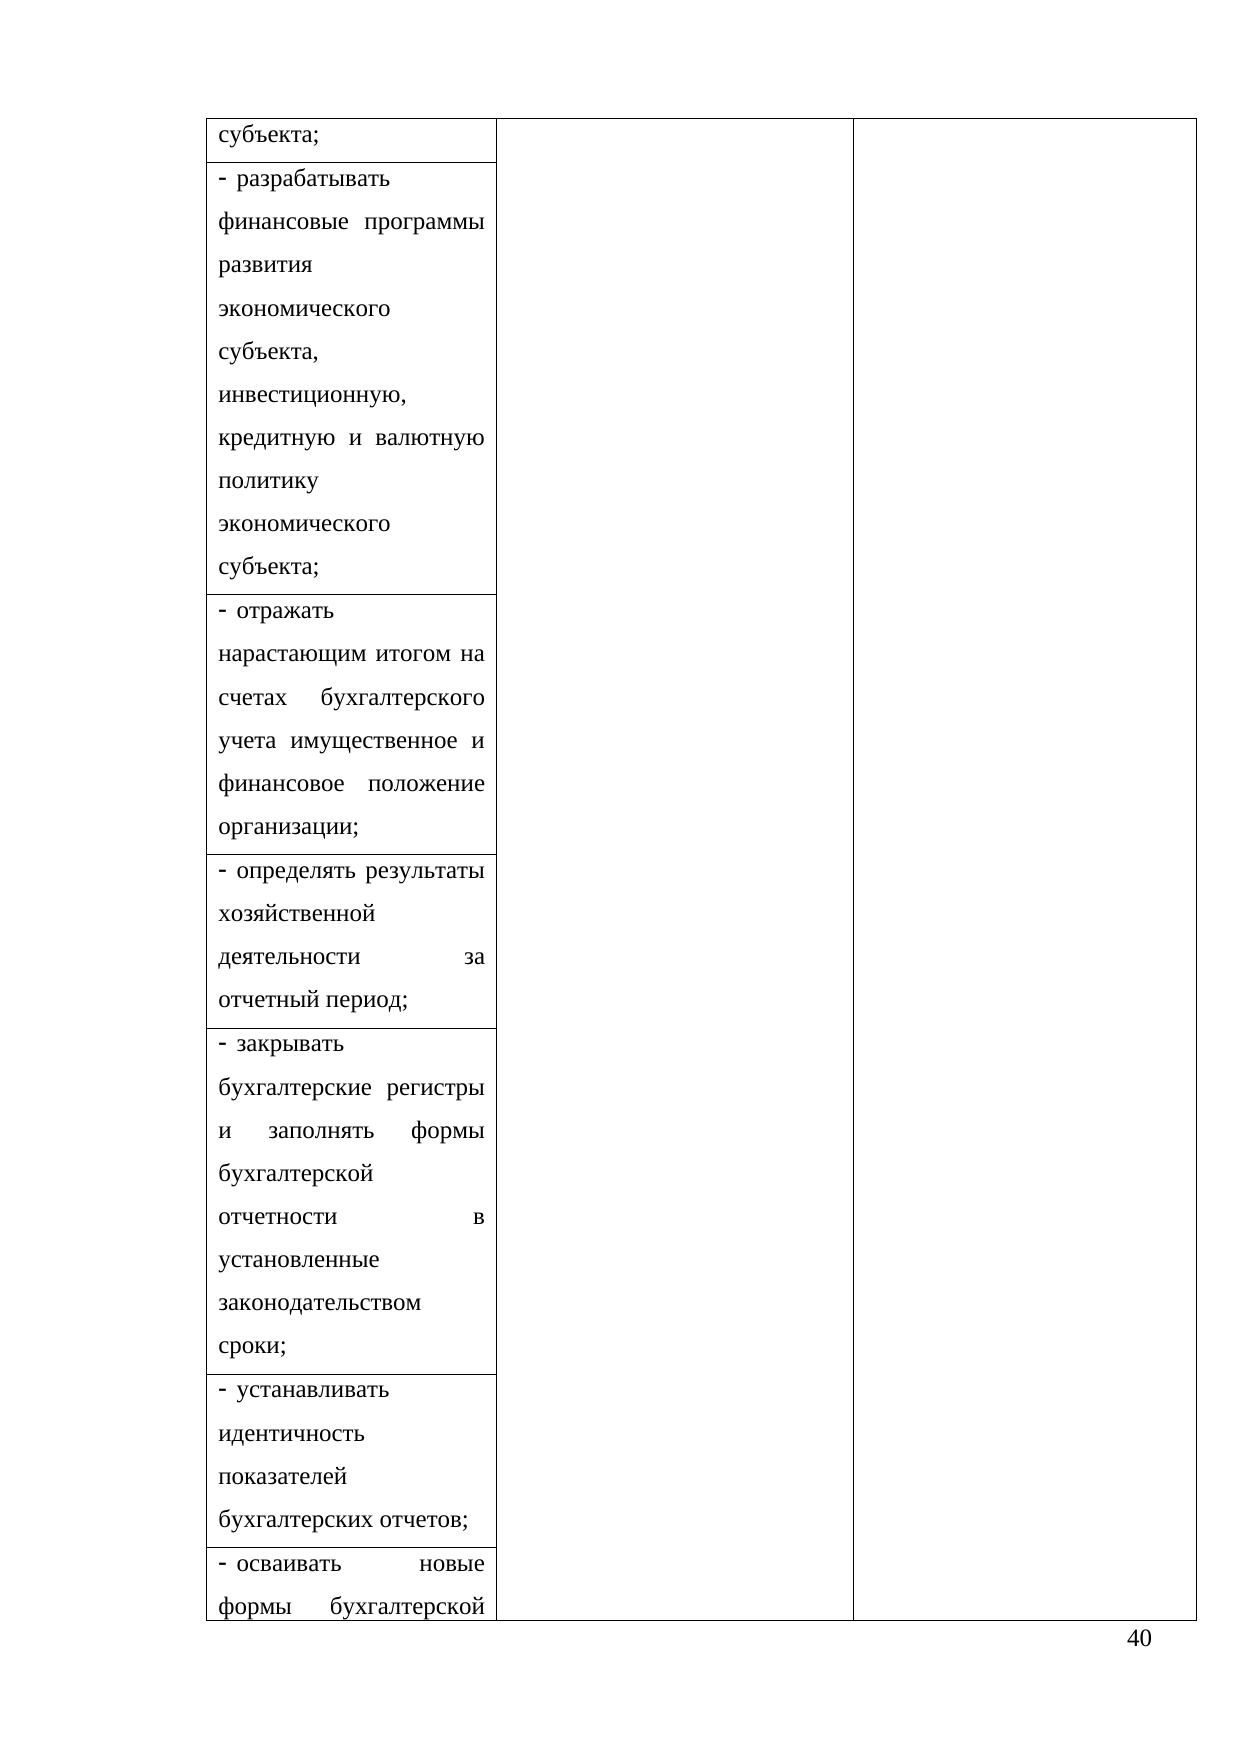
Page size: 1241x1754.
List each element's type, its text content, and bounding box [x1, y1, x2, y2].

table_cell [207, 1548, 496, 1620]
table_cell разрабатывать финансовые программы развития экономического субъекта, инвестиционную, кредитную и валютную политику экономического субъекта; [207, 163, 496, 594]
table_cell отражать нарастающим итогом на счетах бухгалтерского учета имущественное и финансовое положение организации; [207, 595, 496, 854]
table_cell определять результаты хозяйственной деятельности за отчетный период; [207, 855, 496, 1027]
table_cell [207, 119, 496, 162]
table_cell устанавливать идентичность показателей бухгалтерских отчетов; [207, 1375, 496, 1547]
table_cell закрывать бухгалтерские регистры и заполнять формы бухгалтерской отчетности в установленные законодательством сроки; [207, 1029, 496, 1373]
